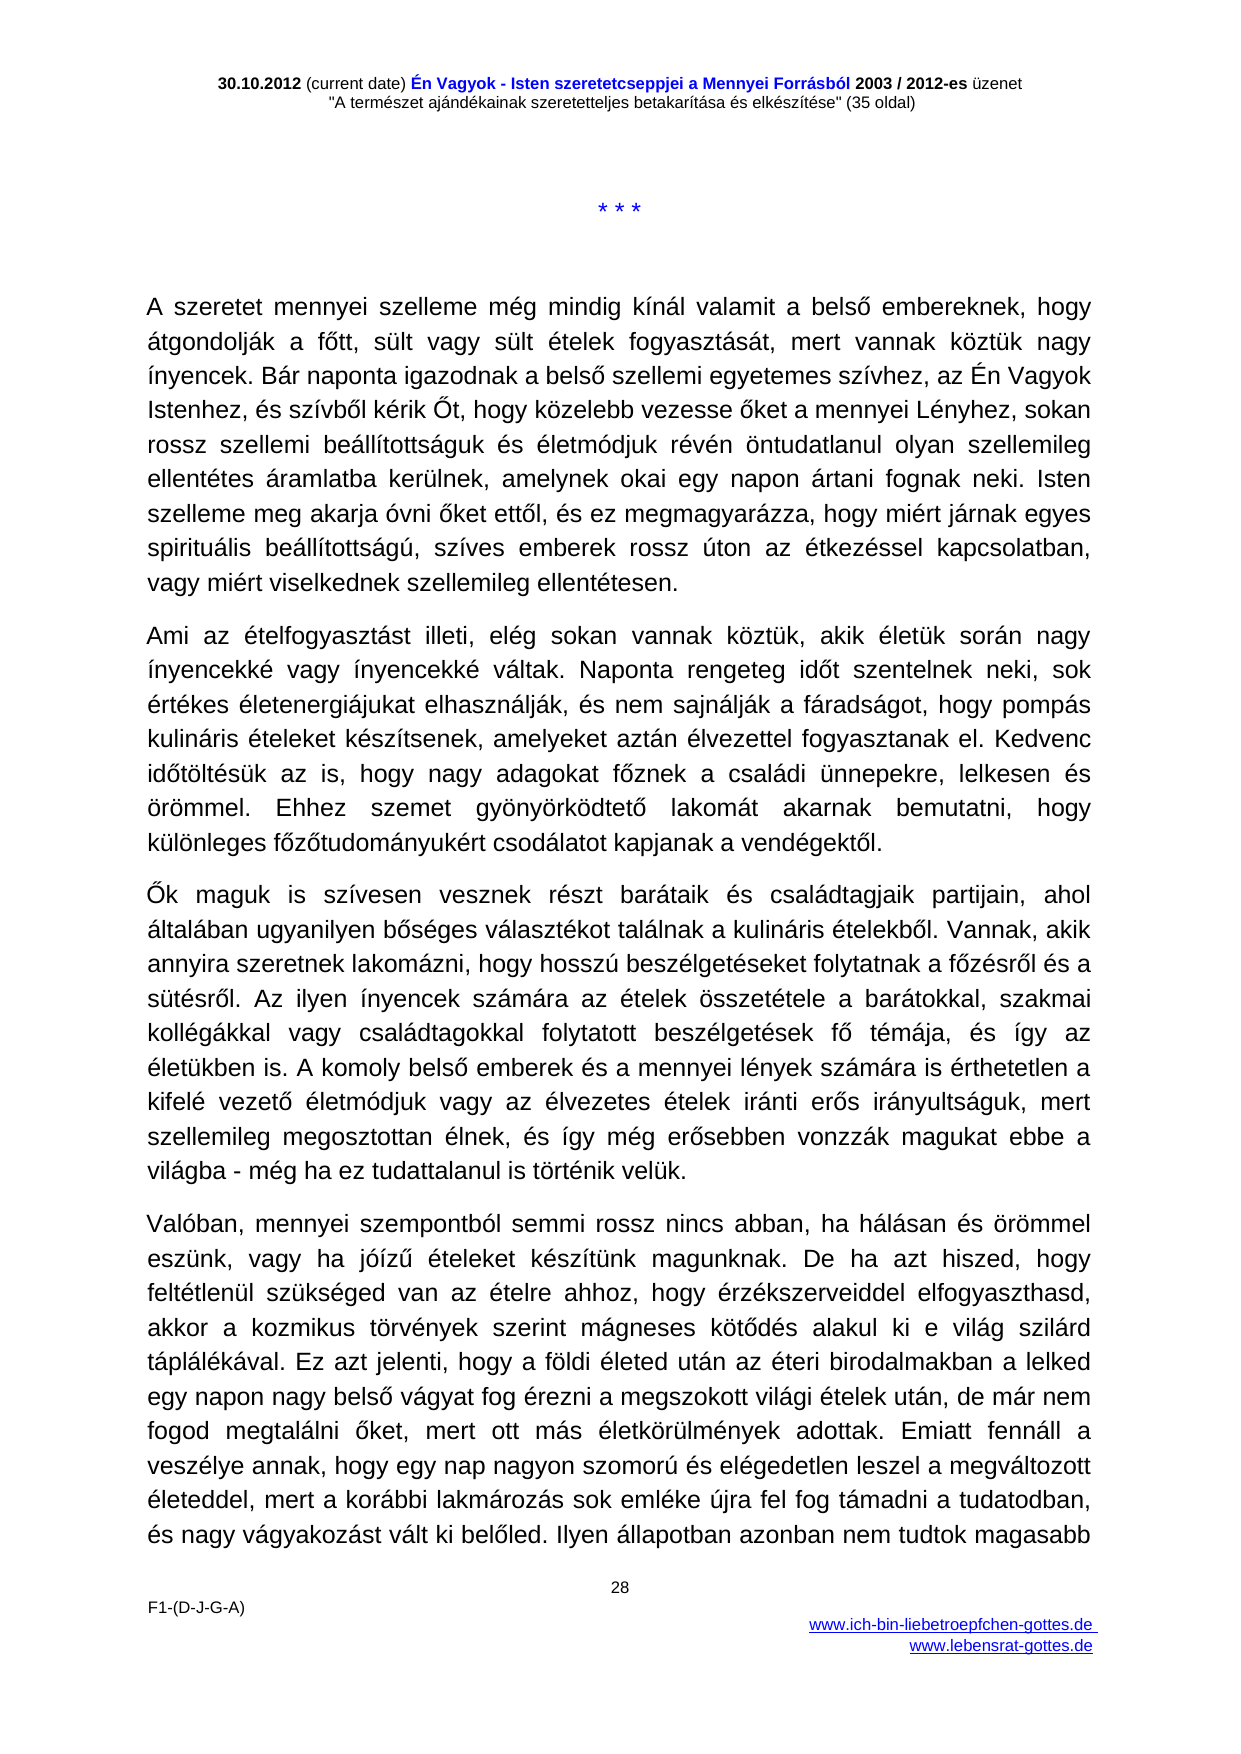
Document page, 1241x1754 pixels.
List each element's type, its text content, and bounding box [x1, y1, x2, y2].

text Ők maguk is szívesen vesznek részt barátaik és családtagjaik partijain, ahol általában ugyanilyen bőséges választékot találnak a kulináris ételekből. Vannak, akik annyira szeretnek lakomázni, hogy hosszú beszélgetéseket folytatnak a főzésről és a sütésről. Az ilyen ínyencek számára az ételek összetétele a barátokkal, szakmai kollégákkal vagy családtagokkal folytatott beszélgetések fő témája, és így az életükben is. A komoly belső emberek és a mennyei lények számára is érthetetlen a kifelé vezető életmódjuk vagy az élvezetes ételek iránti erős irányultságuk, mert szellemileg megosztottan élnek, és így még erősebben vonzzák magukat ebbe a világba - még ha ez tudattalanul is történik velük. [146, 881, 1093, 1185]
text A szeretet mennyei szelleme még mindig kínál valamit a belső embereknek, hogy átgondolják a főtt, sült vagy sült ételek fogyasztását, mert vannak köztük nagy ínyencek. Bár naponta igazodnak a belső szellemi egyetemes szívhez, az Én Vagyok Istenhez, és szívből kérik Őt, hogy közelebb vezesse őket a mennyei Lényhez, sokan rossz szellemi beállítottságuk és életmódjuk révén öntudatlanul olyan szellemileg ellentétes áramlatba kerülnek, amelynek okai egy napon ártani fognak neki. Isten szelleme meg akarja óvni őket ettől, és ez megmagyarázza, hogy miért járnak egyes spirituális beállítottságú, szíves emberek rossz úton az étkezéssel kapcsolatban, vagy miért viselkednek szellemileg ellentétesen. [146, 292, 1093, 597]
text Ami az ételfogyasztást illeti, elég sokan vannak köztük, akik életük során nagy ínyencekké vagy ínyencekké váltak. Naponta rengeteg időt szentelnek neki, sok értékes életenergiájukat elhasználják, és nem sajnálják a fáradságot, hogy pompás kulináris ételeket készítsenek, amelyeket aztán élvezettel fogyasztanak el. Kedvenc időtöltésük az is, hogy nagy adagokat főznek a családi ünnepekre, lelkesen és örömmel. Ehhez szemet gyönyörködtető lakomát akarnak bemutatni, hogy különleges főzőtudományukért csodálatot kapjanak a vendégektől. [146, 621, 1093, 856]
text * * * [146, 197, 1093, 226]
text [146, 1209, 1093, 1548]
